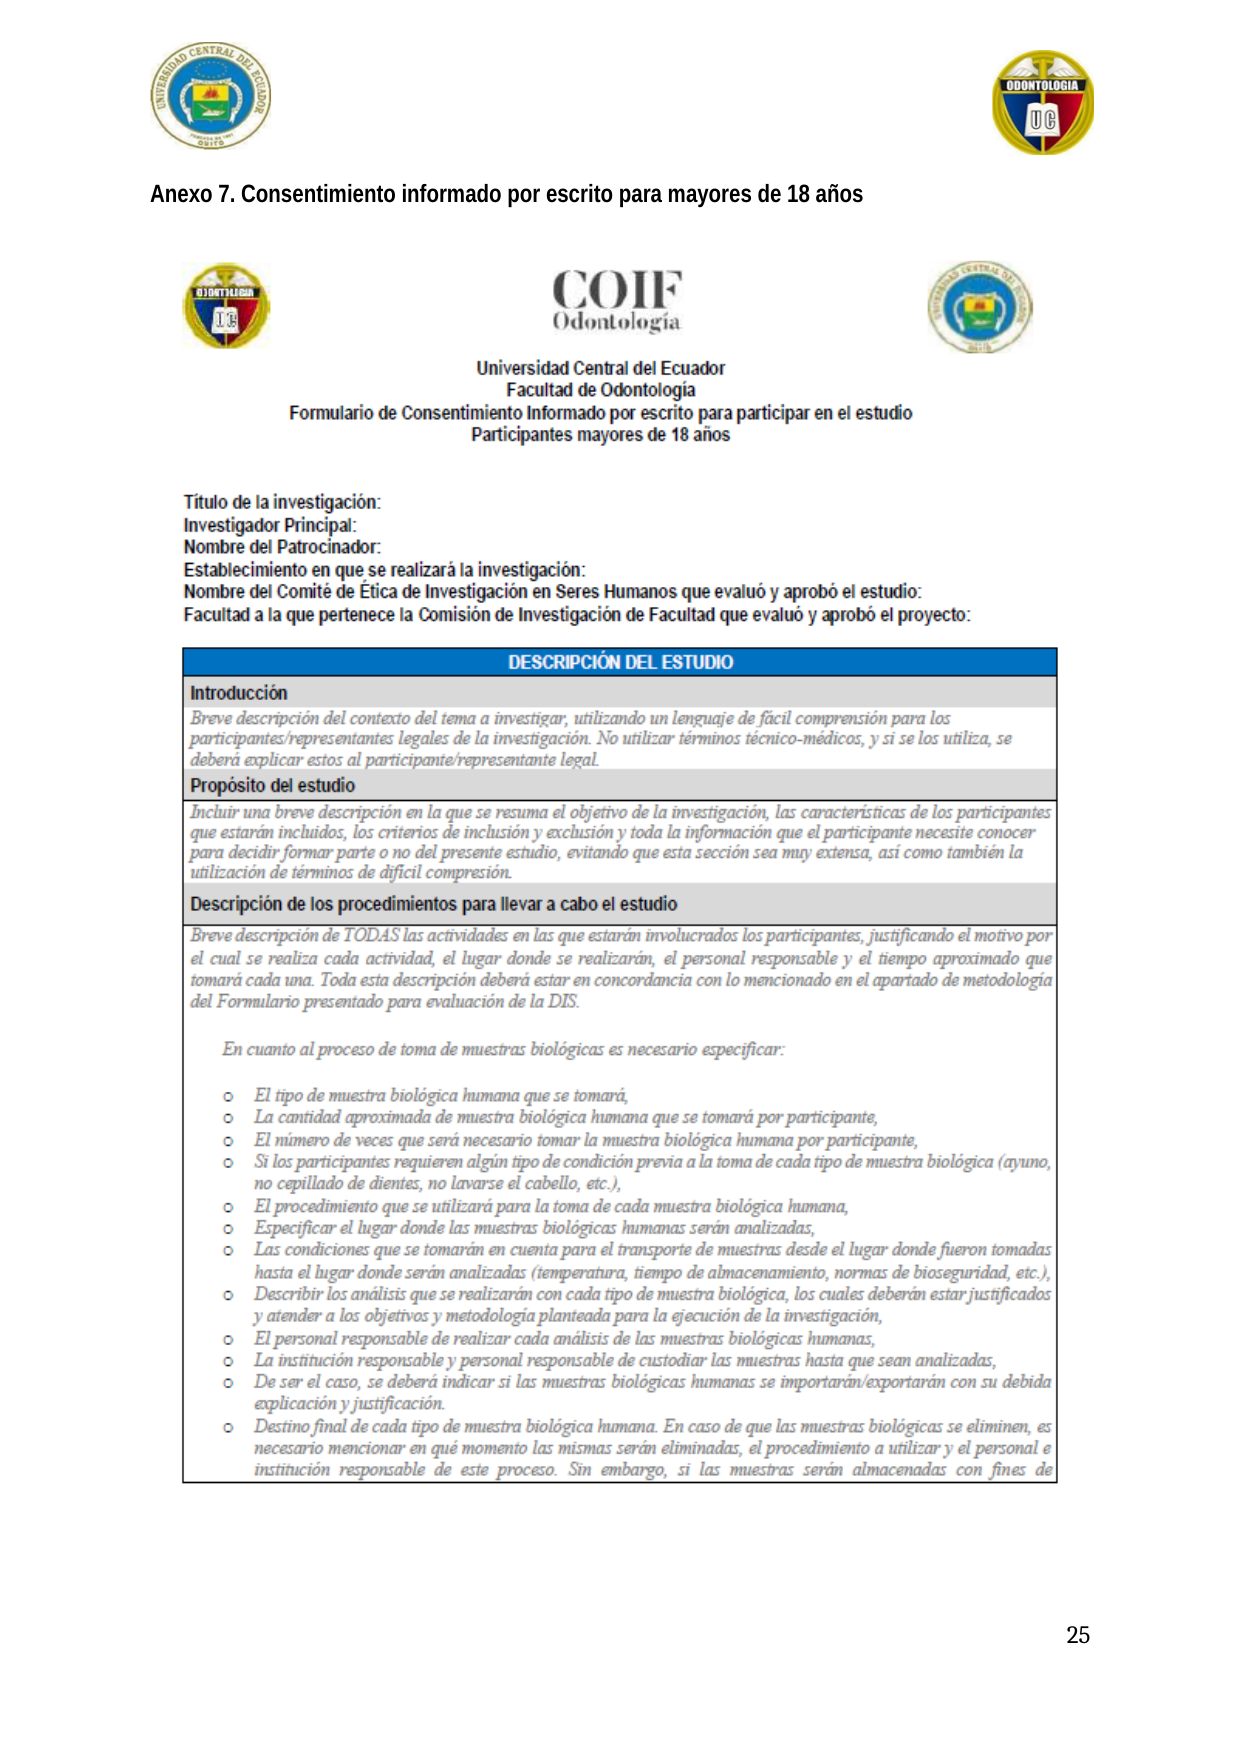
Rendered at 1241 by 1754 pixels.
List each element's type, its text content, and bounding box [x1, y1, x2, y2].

picture [990, 50, 1094, 154]
text Anexo 7. Consentimiento informado por escrito para mayores de 18 años [150, 179, 1090, 207]
picture [150, 42, 272, 150]
